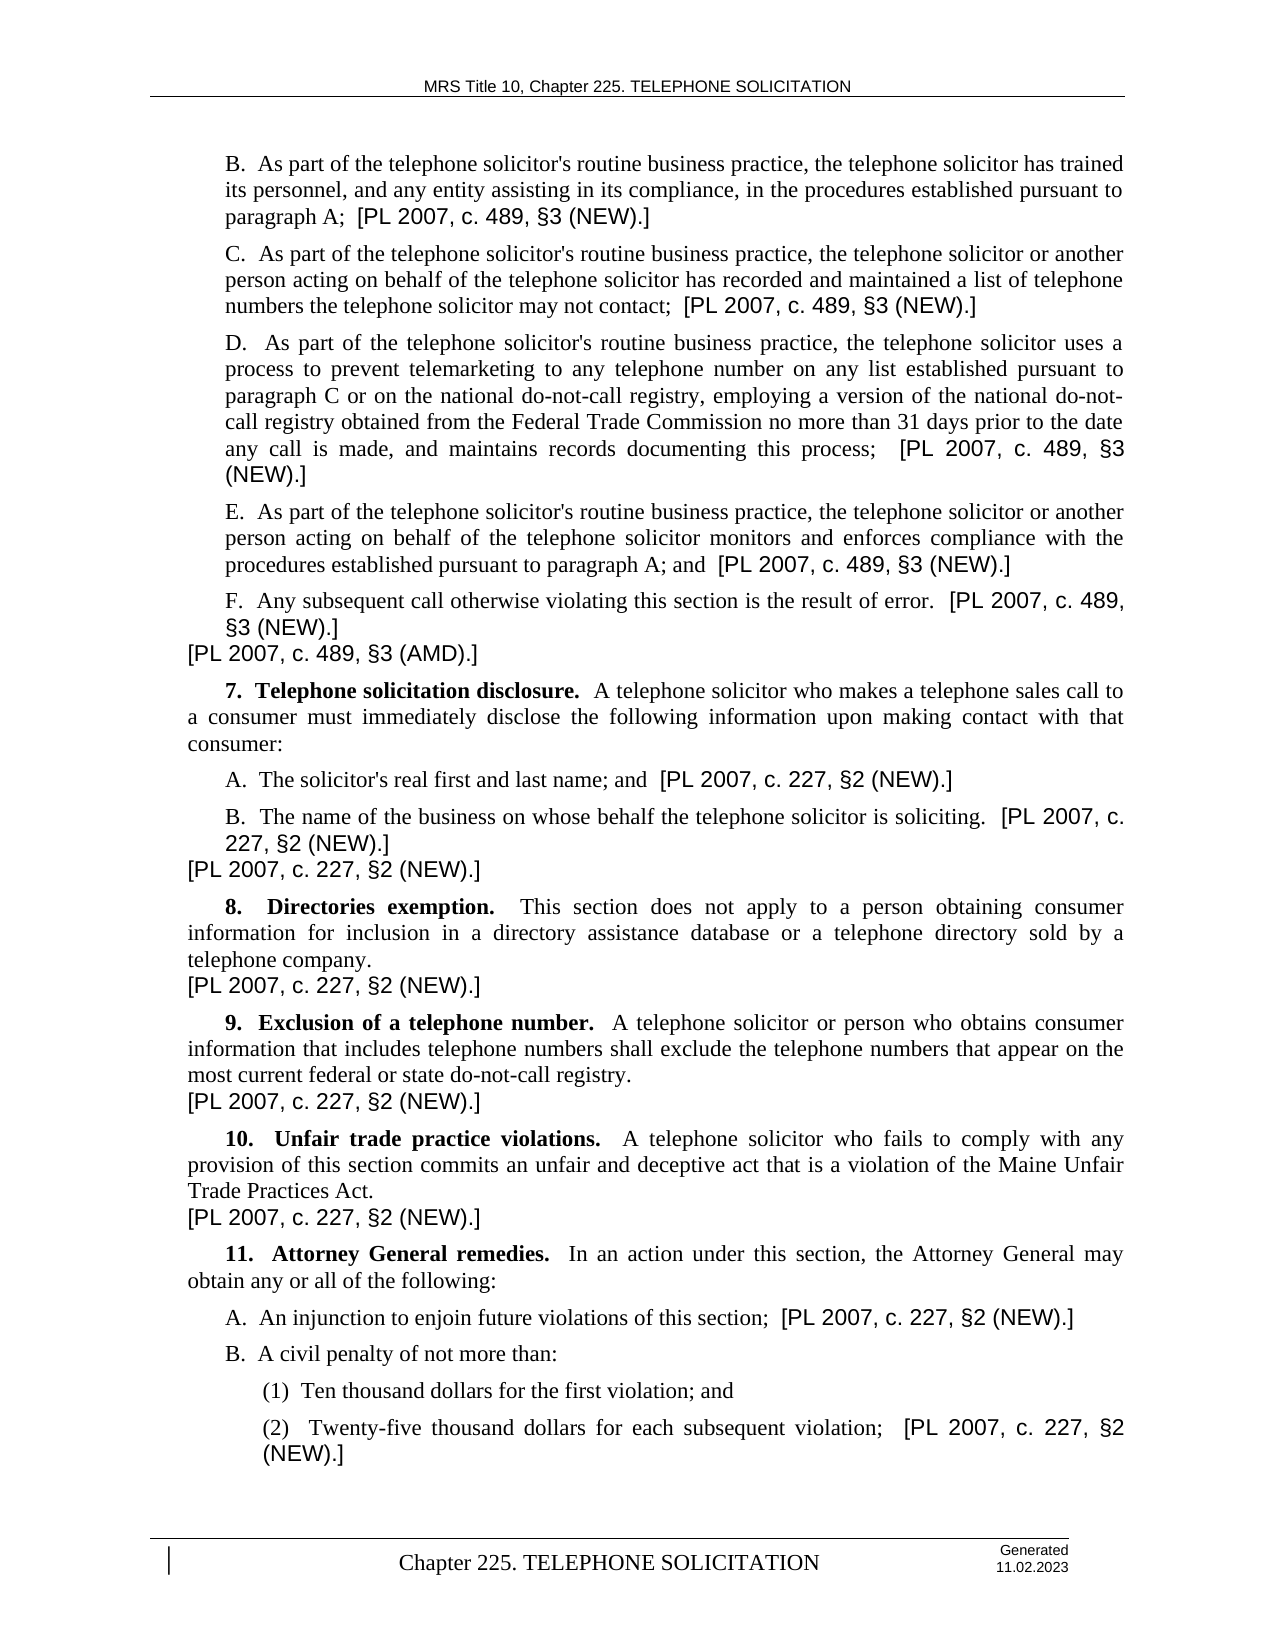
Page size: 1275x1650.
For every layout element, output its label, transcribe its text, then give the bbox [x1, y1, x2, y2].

text F. Any subsequent call otherwise violating this section is the result of error. [PL 2007, c. 489, §3 (NEW).] [225, 587, 1125, 640]
text B. As part of the telephone solicitor's routine business practice, the telephone solicitor has trained its personnel, and any entity assisting in its compliance, in the procedures established pursuant to paragraph A; [PL 2007, c. 489, §3 (NEW).] [225, 150, 1125, 229]
text A. An injunction to enjoin future violations of this section; [PL 2007, c. 227, §2 (NEW).] [225, 1303, 1125, 1330]
text 8. Directories exemption. This section does not apply to a person obtaining consumer information for inclusion in a directory assistance database or a telephone directory sold by a telephone company. [187, 893, 1125, 972]
text 7. Telephone solicitation disclosure. A telephone solicitor who makes a telephone sales call to a consumer must immediately disclose the following information upon making contact with that consumer: [187, 677, 1125, 756]
text [PL 2007, c. 227, §2 (NEW).] [187, 1204, 1125, 1230]
text 11. Attorney General remedies. In an action under this section, the Attorney General may obtain any or all of the following: [187, 1240, 1125, 1293]
text [PL 2007, c. 227, §2 (NEW).] [187, 856, 1125, 882]
text (1) Ten thousand dollars for the first violation; and [262, 1377, 1125, 1403]
text [PL 2007, c. 227, §2 (NEW).] [187, 972, 1125, 998]
text (2) Twenty-five thousand dollars for each subsequent violation; [PL 2007, c. 227, §2 (NEW).] [262, 1414, 1125, 1467]
text 10. Unfair trade practice violations. A telephone solicitor who fails to comply with any provision of this section commits an unfair and deceptive act that is a violation of the Maine Unfair Trade Practices Act. [187, 1124, 1125, 1204]
text B. A civil penalty of not more than: [225, 1340, 1125, 1367]
text B. The name of the business on whose behalf the telephone solicitor is soliciting. [PL 2007, c. 227, §2 (NEW).] [225, 803, 1125, 856]
text [PL 2007, c. 227, §2 (NEW).] [187, 1088, 1125, 1114]
text E. As part of the telephone solicitor's routine business practice, the telephone solicitor or another person acting on behalf of the telephone solicitor monitors and enforces compliance with the procedures established pursuant to paragraph A; and [PL 2007, c. 489, §3 (NEW).] [225, 498, 1125, 577]
text [PL 2007, c. 489, §3 (AMD).] [187, 640, 1125, 667]
text C. As part of the telephone solicitor's routine business practice, the telephone solicitor or another person acting on behalf of the telephone solicitor has recorded and maintained a list of telephone numbers the telephone solicitor may not contact; [PL 2007, c. 489, §3 (NEW).] [225, 239, 1125, 319]
text 9. Exclusion of a telephone number. A telephone solicitor or person who obtains consumer information that includes telephone numbers shall exclude the telephone numbers that appear on the most current federal or state do-not-call registry. [187, 1009, 1125, 1088]
text D. As part of the telephone solicitor's routine business practice, the telephone solicitor uses a process to prevent telemarketing to any telephone number on any list established pursuant to paragraph C or on the national do-not-call registry, employing a version of the national do-not-call registry obtained from the Federal Trade Commission no more than 31 days prior to the date any call is made, and maintains records documenting this process; [PL 2007, c. 489, §3 (NEW).] [225, 329, 1125, 487]
text A. The solicitor's real first and last name; and [PL 2007, c. 227, §2 (NEW).] [225, 766, 1125, 793]
